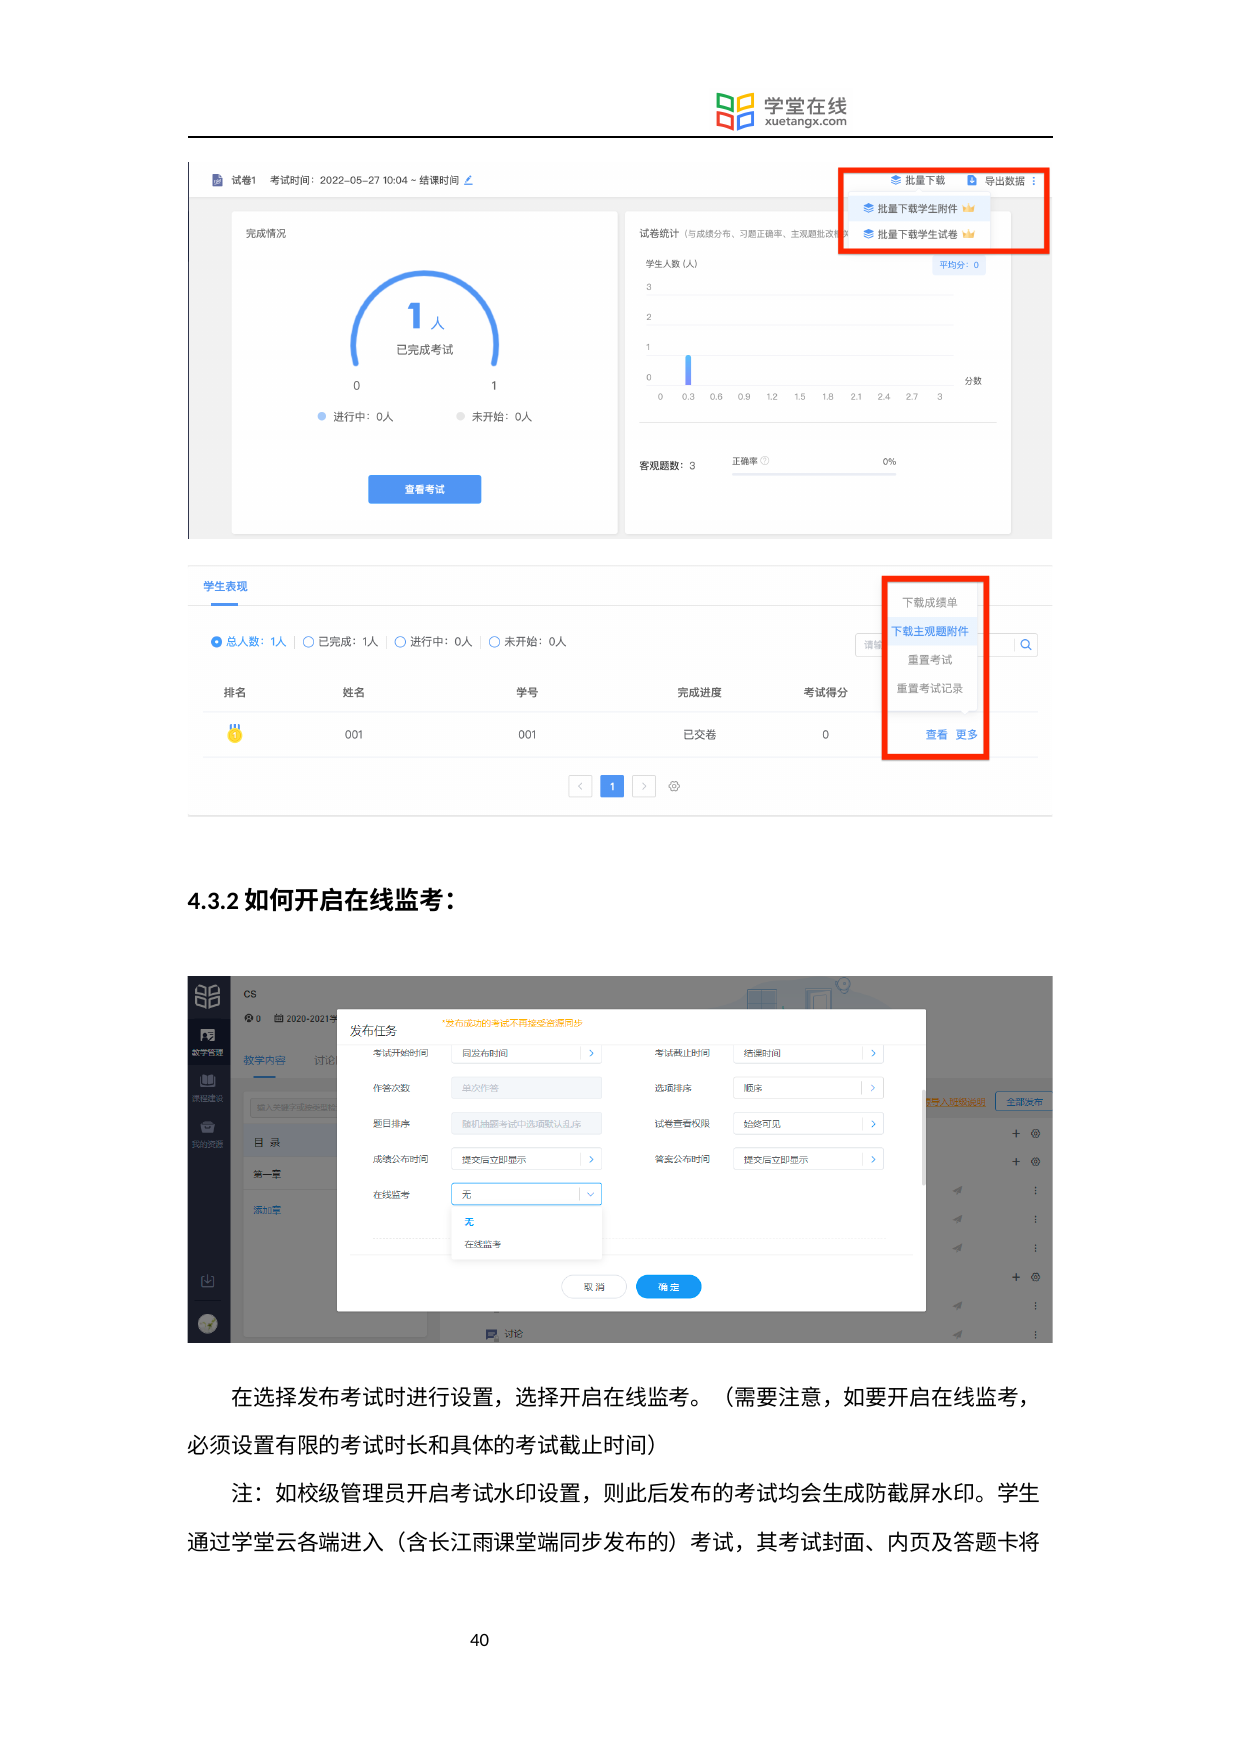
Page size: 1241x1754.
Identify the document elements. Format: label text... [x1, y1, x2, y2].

picture [709, 88, 853, 134]
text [187, 1476, 1053, 1558]
picture [187, 976, 1053, 1343]
picture [187, 565, 1053, 817]
picture [188, 162, 1053, 539]
text 在选择发布考试时进行设置，选择开启在线监考。（需要注意，如要开启在线监考，必须设置有限的考试时长和具体的考试截止时间） [187, 1379, 1053, 1461]
subtitle 4.3.2如何开启在线监考： [187, 866, 1053, 931]
